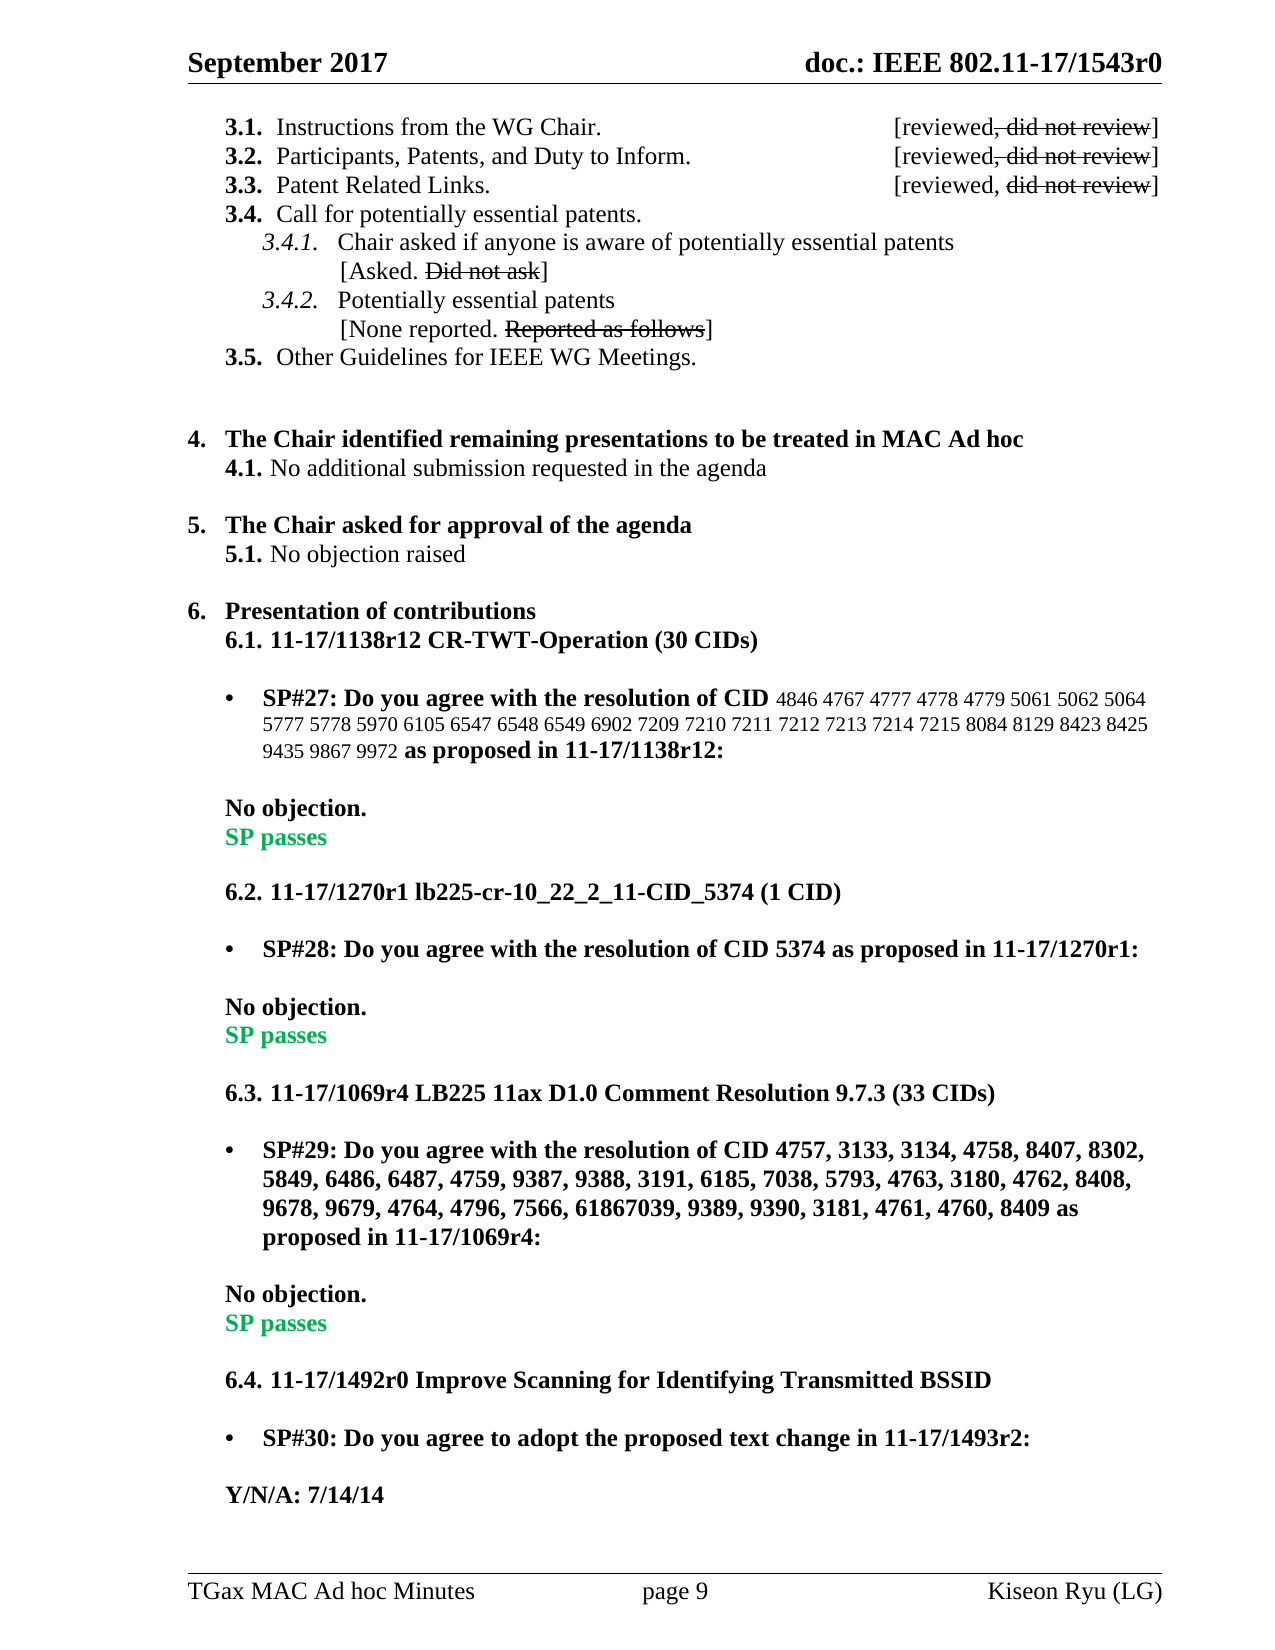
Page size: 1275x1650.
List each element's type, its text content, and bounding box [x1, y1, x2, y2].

list Instructions from the WG Chair. [reviewed, did not review] [225, 112, 1162, 141]
list Call for potentially essential patents. [225, 199, 1162, 227]
list SP#27: Do you agree with the resolution of CID 4846 4767 4777 4778 4779 5061 5062 5064 5777 5778 5970 6105 6547 6548 6549 6902 7209 7210 7211 7212 7213 7214 7215 8084 8129 8423 8425 9435 9867 9972 as proposed in 11-17/1138r12: [225, 683, 1162, 764]
list SP#30: Do you agree to adopt the proposed text change in 11-17/1493r2: [225, 1423, 1162, 1452]
text SP passes [225, 822, 1162, 851]
text Y/N/A: 7/14/14 [225, 1481, 1162, 1509]
list 11-17/1138r12 CR-TWT-Operation (30 CIDs) [225, 625, 1162, 654]
list 11-17/1492r0 Improve Scanning for Identifying Transmitted BSSID [225, 1366, 1162, 1394]
list 11-17/1270r1 lb225-cr-10_22_2_11-CID_5374 (1 CID) [225, 877, 1162, 906]
list SP#29: Do you agree with the resolution of CID 4757, 3133, 3134, 4758, 8407, 8302, 5849, 6486, 6487, 4759, 9387, 9388, 3191, 6185, 7038, 5793, 4763, 3180, 4762, 8408, 9678, 9679, 4764, 4796, 7566, 61867039, 9389, 9390, 3181, 4761, 4760, 8409 as proposed in 11-17/1069r4: [225, 1136, 1162, 1251]
list Other Guidelines for IEEE WG Meetings. [225, 342, 1162, 371]
text [None reported. Reported as follows] [315, 314, 1162, 342]
list The Chair identified remaining presentations to be treated in MAC Ad hoc [187, 424, 1162, 453]
list The Chair asked for approval of the agenda [187, 510, 1162, 539]
text [Asked. Did not ask] [315, 256, 1162, 285]
list 11-17/1069r4 LB225 11ax D1.0 Comment Resolution 9.7.3 (33 CIDs) [225, 1078, 1162, 1107]
list SP#28: Do you agree with the resolution of CID 5374 as proposed in 11-17/1270r1: [225, 934, 1162, 963]
text No objection. [225, 1279, 1162, 1308]
list Chair asked if anyone is aware of potentially essential patents [262, 227, 1162, 256]
text SP passes [225, 1021, 1162, 1049]
text SP passes [225, 1308, 1162, 1337]
list No objection raised [225, 539, 1162, 568]
list No additional submission requested in the agenda [225, 453, 1162, 481]
text No objection. [225, 793, 1162, 822]
list Potentially essential patents [262, 285, 1162, 314]
text No objection. [225, 992, 1162, 1021]
list Patent Related Links. [reviewed, did not review] [225, 170, 1162, 199]
list Presentation of contributions [187, 596, 1162, 625]
list Participants, Patents, and Duty to Inform. [reviewed, did not review] [225, 141, 1162, 170]
